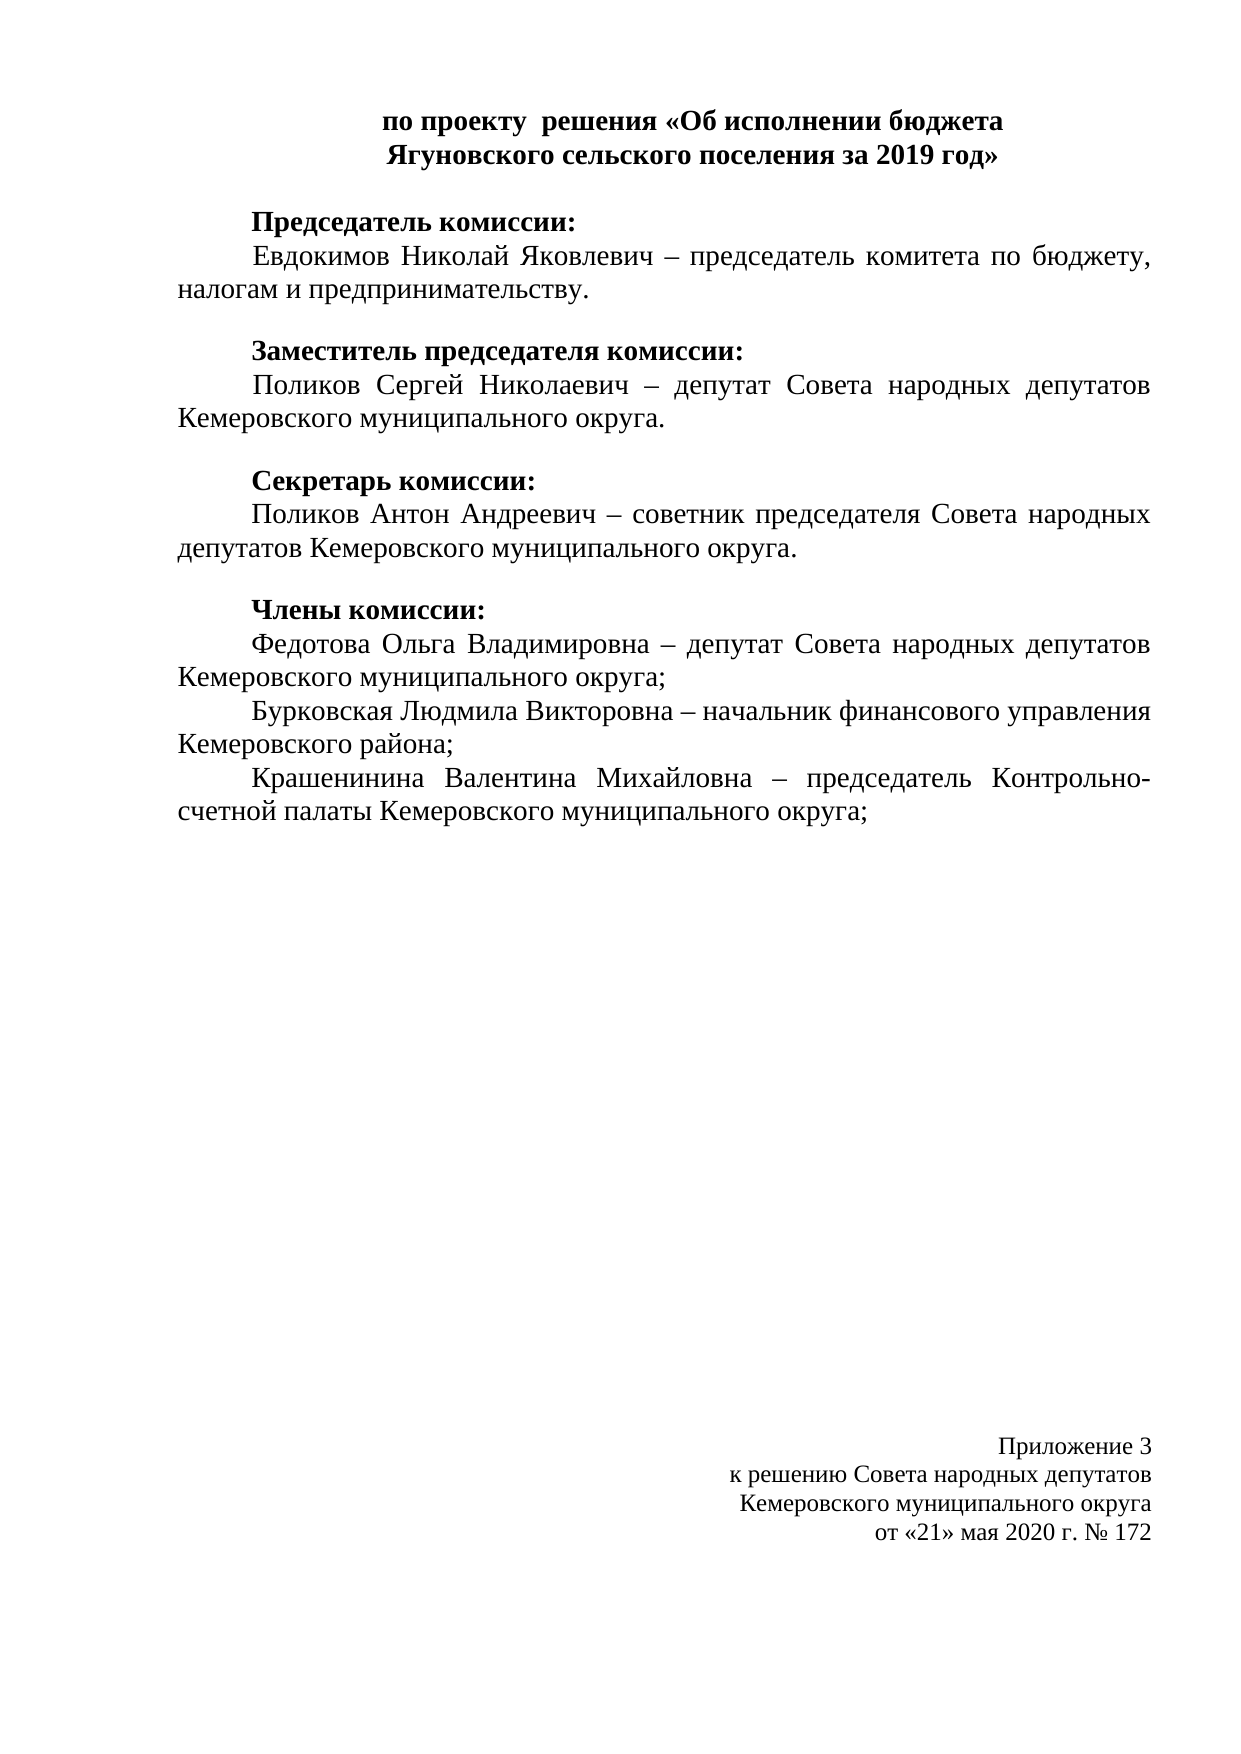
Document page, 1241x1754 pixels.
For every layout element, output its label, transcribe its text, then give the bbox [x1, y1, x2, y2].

text Заместитель председателя комиссии: [177, 333, 1152, 367]
text Председатель комиссии: [177, 204, 1152, 238]
text Бурковская Людмила Викторовна – начальник финансового управления Кемеровского района; [177, 693, 1152, 760]
text Приложение 3 [177, 1431, 1152, 1459]
text Секретарь комиссии: [177, 463, 1152, 496]
text Крашенинина Валентина Михайловна – председатель Контрольно-счетной палаты Кемеровского муниципального округа; [177, 760, 1152, 827]
text Евдокимов Николай Яковлевич – председатель комитета по бюджету, налогам и предпринимательству. [177, 238, 1152, 305]
text Кемеровского муниципального округа [177, 1488, 1152, 1517]
text от «21» мая 2020 г. № 172 [177, 1517, 1152, 1546]
text Ягуновского сельского поселения за 2019 год» [177, 137, 1152, 171]
text Поликов Сергей Николаевич – депутат Совета народных депутатов Кемеровского муниципального округа. [177, 367, 1152, 434]
text Федотова Ольга Владимировна – депутат Совета народных депутатов Кемеровского муниципального округа; [177, 626, 1152, 693]
text Поликов Антон Андреевич – советник председателя Совета народных депутатов Кемеровского муниципального округа. [177, 496, 1152, 563]
text к решению Совета народных депутатов [177, 1459, 1152, 1488]
text Члены комиссии: [177, 592, 1152, 626]
text по проекту решения «Об исполнении бюджета [177, 103, 1152, 137]
